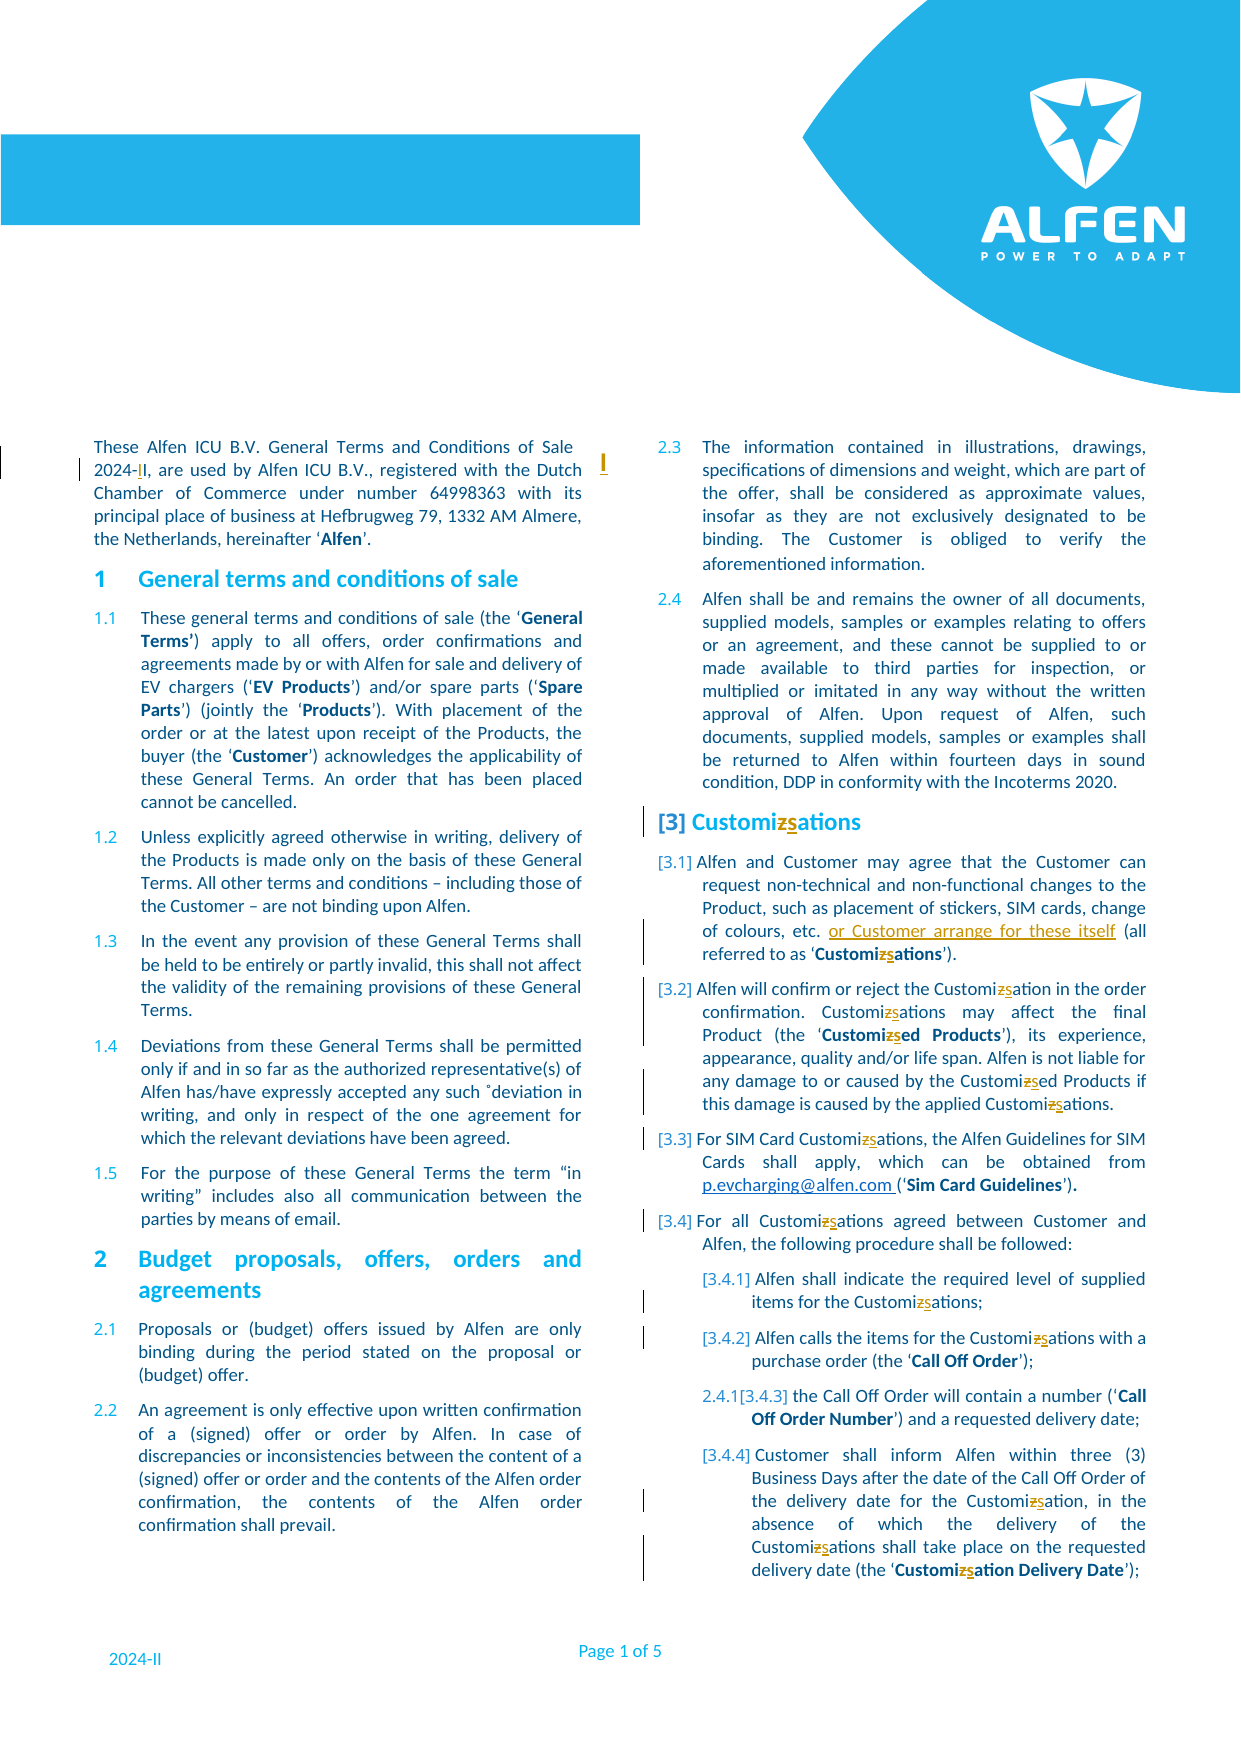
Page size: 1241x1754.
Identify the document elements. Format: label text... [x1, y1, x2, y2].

picture [108, 1167, 115, 1173]
list Proposals or (budget) offers issued by Alfen are only binding during the period stated on the proposal or (budget) offer. [94, 1317, 583, 1386]
list Unless explicitly agreed otherwise in writing, delivery of the Products is made only on the basis of these General Terms. All other terms and conditions – including those of the Customer – are not binding upon Alfen. [94, 825, 583, 917]
list Alfen shall indicate the required level of supplied items for the Customiations; [702, 1267, 1146, 1313]
list These general terms and conditions of sale (the ‘General Terms’) apply to all offers, order confirmations and agreements made by or with Alfen for sale and delivery of EV chargers (‘EV Products’) and/or spare parts (‘Spare Parts’) (jointly the ‘Products’). With placement of the order or at the latest upon receipt of the Products, the buyer (the ‘Customer’) acknowledges the applicability of these General Terms. An order that has been placed cannot be cancelled. [94, 606, 583, 813]
list For all Customiations agreed between Customer and Alfen, the following procedure shall be followed: [658, 1209, 1146, 1255]
list Budget proposals, offers, orders and agreements [94, 1243, 583, 1304]
list Alfen and Customer may agree that the Customer can request non-technical and non-functional changes to the Product, such as placement of stickers, SIM cards, change of colours, etc. (all referred to as ‘Customiations’). [658, 850, 1146, 964]
list An agreement is only effective upon written confirmation of a (signed) offer or order by Alfen. In case of discrepancies or inconsistencies between the content of a (signed) offer or order and the contents of the Alfen order confirmation, the contents of the Alfen order confirmation shall prevail. [94, 1398, 583, 1536]
list Alfen calls the items for the Customiations with a purchase order (the ‘Call Off Order’); [702, 1326, 1146, 1372]
list Alfen shall be and remains the owner of all documents, supplied models, samples or examples relating to offers or an agreement, and these cannot be supplied to or made available to third parties for inspection, or multiplied or imitated in any way without the written approval of Alfen. Upon request of Alfen, such documents, supplied models, samples or examples shall be returned to Alfen within fourteen days in sound condition, DDP in conformity with the Incoterms 2020. [658, 587, 1146, 793]
picture [778, 0, 1241, 409]
list the Call Off Order will contain a number (‘Call Off Order Number’) and a requested delivery date; [702, 1384, 1146, 1430]
list Customiations [658, 806, 1146, 837]
text These Alfen ICU B.V. General Terms and Conditions of Sale 2024-I, are used by Alfen ICU B.V., registered with the Dutch Chamber of Commerce under number 64998363 with its principal place of business at Hefbrugweg 79, 1332 AM Almere, the Netherlands, hereinafter ‘Alfen’. [94, 436, 583, 550]
list Deviations from these General Terms shall be permitted only if and in so far as the authorized representative(s) of Alfen has/have expressly accepted any such ˚deviation in writing, and only in respect of the one agreement for which the relevant deviations have been agreed. [94, 1034, 583, 1149]
list Alfen will confirm or reject the Customiation in the order confirmation. Customiations may affect the final Product (the ‘Customied Products’), its experience, appearance, quality and/or life span. Alfen is not liable for any damage to or caused by the Customied Products if this damage is caused by the applied Customiations. [658, 977, 1146, 1115]
list The information contained in illustrations, drawings, specifications of dimensions and weight, which are part of the offer, shall be considered as approximate values, insofar as they are not exclusively designated to be binding. The Customer is obliged to verify the aforementioned information. [658, 436, 1146, 574]
list General terms and conditions of sale [94, 563, 583, 594]
list In the event any provision of these General Terms shall be held to be entirely or partly invalid, this shall not affect the validity of the remaining provisions of these General Terms. [94, 930, 583, 1022]
list For SIM Card Customiations, the Alfen Guidelines for SIM Cards shall apply, which can be obtained from p.evcharging@alfen.com (‘Sim Card Guidelines’). [658, 1127, 1146, 1196]
list For the purpose of these General Terms the term “in writing” includes also all communication between the parties by means of email. [94, 1161, 583, 1230]
list Customer shall inform Alfen within three (3) Business Days after the date of the Call Off Order of the delivery date for the Customiation, in the absence of which the delivery of the Customiations shall take place on the requested delivery date (the ‘Customiation Delivery Date’); [702, 1443, 1146, 1581]
